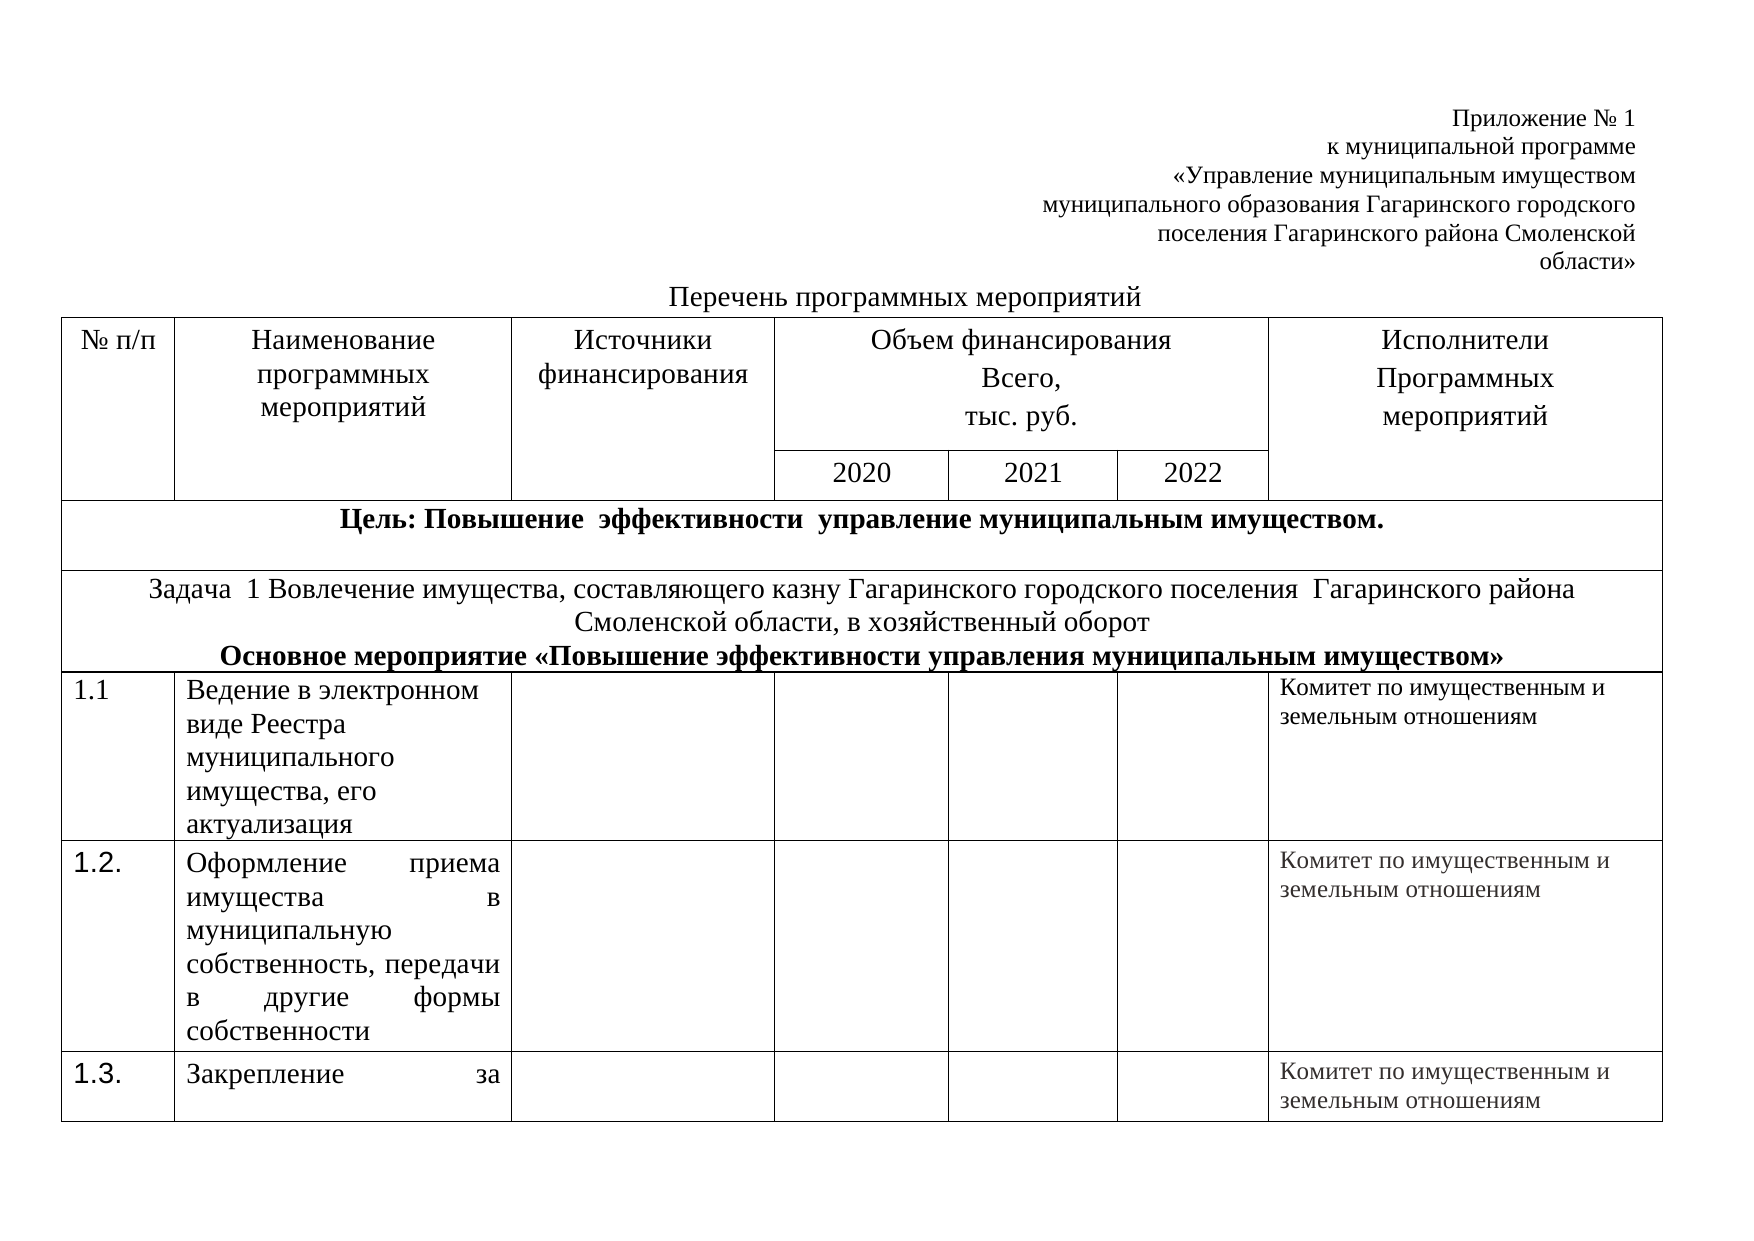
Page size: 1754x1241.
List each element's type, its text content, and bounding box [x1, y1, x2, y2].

text поселения Гагаринского района Смоленской [738, 218, 1636, 246]
text Перечень программных мероприятий [118, 279, 1636, 313]
table_cell [512, 1052, 774, 1121]
table_cell 1.1 [62, 673, 174, 840]
table_cell Комитет по имущественным и земельным отношениям [1269, 841, 1662, 1051]
table_header Исполнители Программных мероприятий [1269, 318, 1662, 500]
table_cell [949, 673, 1117, 840]
text муниципального образования Гагаринского городского [738, 189, 1636, 218]
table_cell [175, 1052, 511, 1121]
table_cell Цель: Повышение эффективности управление муниципальным имуществом. [62, 501, 1662, 570]
table_cell [512, 673, 774, 840]
text к муниципальной программе [738, 131, 1636, 160]
table_cell [775, 841, 948, 1051]
table_cell Ведение в электронном виде Реестра муниципального имущества, его актуализация [175, 673, 511, 840]
table_cell 2022 [1118, 451, 1268, 500]
table_cell 2021 [949, 451, 1117, 500]
table_cell 1.2. [62, 841, 174, 1051]
text «Управление муниципальным имуществом [738, 160, 1636, 189]
table_cell [1118, 1052, 1268, 1121]
table_cell [775, 673, 948, 840]
table_cell Комитет по имущественным и земельным отношениям [1269, 673, 1662, 840]
text области» [738, 246, 1636, 275]
table_cell [1118, 673, 1268, 840]
table_cell 1.3. [62, 1052, 174, 1121]
table_header Наименование программных мероприятий [175, 318, 511, 500]
table_cell 2020 [775, 451, 948, 500]
table_cell [949, 1052, 1117, 1121]
table_cell Оформление приема имущества в муниципальную собственность, передачи в другие формы собственности [175, 841, 511, 1051]
table_cell [775, 1052, 948, 1121]
table_cell [1118, 841, 1268, 1051]
table_cell Задача 1 Вовлечение имущества, составляющего казну Гагаринского городского поселения Гагаринского района Смоленской области, в хозяйственный оборот Основное мероприятие «Повышение эффективности управления муниципальным имуществом» [62, 571, 1662, 671]
table_header Источники финансирования [512, 318, 774, 500]
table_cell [1269, 1052, 1662, 1121]
table_header Объем финансирования Всего, тыс. руб. [775, 318, 1268, 449]
table_cell [949, 841, 1117, 1051]
table_cell [512, 841, 774, 1051]
table_header № п/п [62, 318, 174, 500]
text Приложение № 1 [738, 103, 1636, 131]
